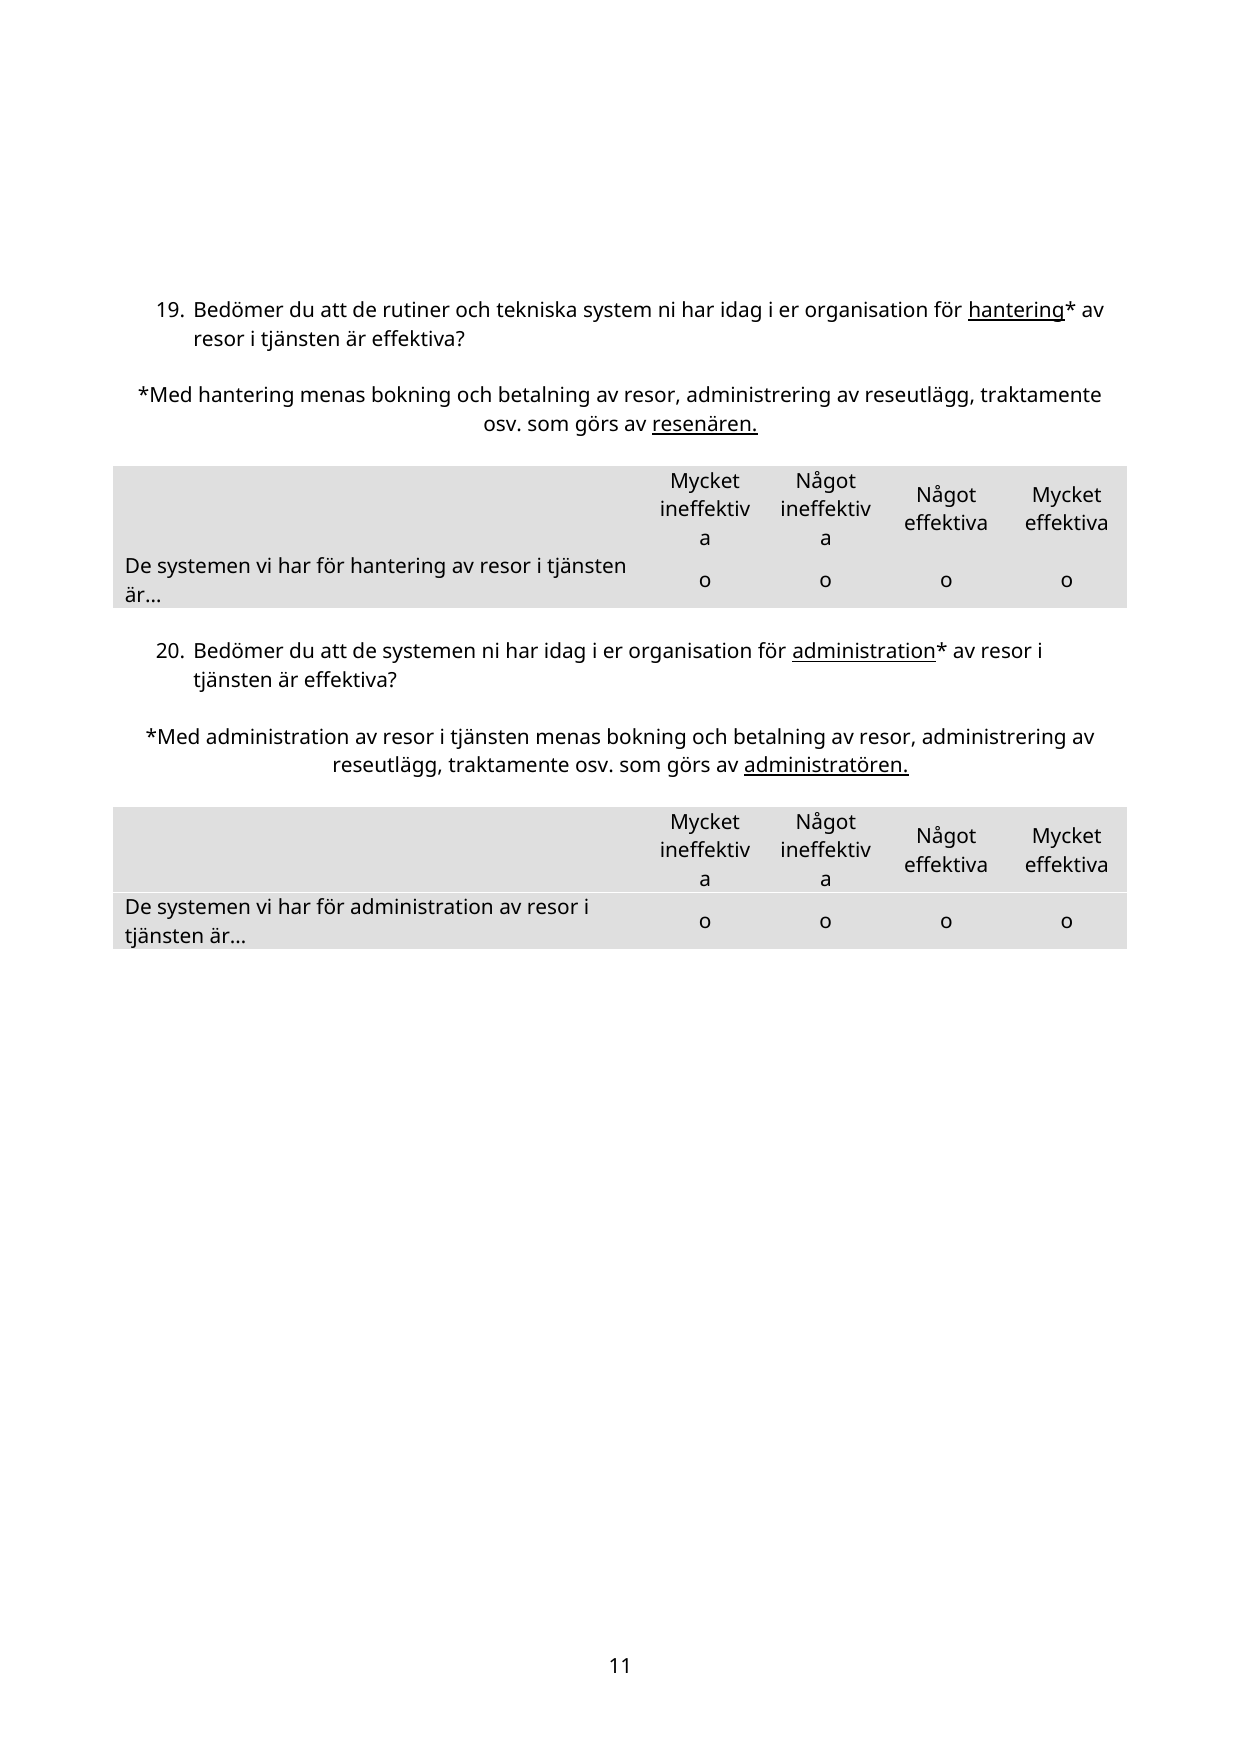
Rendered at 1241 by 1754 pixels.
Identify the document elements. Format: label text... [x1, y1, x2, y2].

table_header Mycket ineffektiva [645, 466, 765, 551]
table_header [113, 466, 645, 551]
table_cell De systemen vi har för hantering av resor i tjänsten är… [113, 551, 645, 608]
table_cell o [1006, 893, 1127, 949]
table_cell o [645, 551, 765, 608]
text *Med administration av resor i tjänsten menas bokning och betalning av resor, administrering av reseutlägg, traktamente osv. som görs av administratören. [118, 722, 1122, 779]
table_header Mycket effektiva [1006, 807, 1127, 892]
table_header Mycket effektiva [1006, 466, 1127, 551]
list Bedömer du att de rutiner och tekniska system ni har idag i er organisation för hantering* av resor i tjänsten är effektiva? [156, 295, 1122, 352]
text *Med hantering menas bokning och betalning av resor, administrering av reseutlägg, traktamente osv. som görs av resenären. [118, 381, 1122, 437]
table_header Något effektiva [886, 466, 1006, 551]
table_cell o [645, 893, 765, 949]
table_header Något effektiva [886, 807, 1006, 892]
table_cell o [886, 893, 1006, 949]
table_cell o [886, 551, 1006, 608]
table_cell o [765, 551, 886, 608]
table_header Något ineffektiva [765, 807, 886, 892]
table_cell De systemen vi har för administration av resor i tjänsten är… [113, 893, 645, 949]
table_header Mycket ineffektiva [645, 807, 765, 892]
list Bedömer du att de systemen ni har idag i er organisation för administration* av resor i tjänsten är effektiva? [156, 637, 1122, 693]
table_cell o [1006, 551, 1127, 608]
table_header Något ineffektiva [765, 466, 886, 551]
table_header [113, 807, 645, 892]
table_cell o [765, 893, 886, 949]
